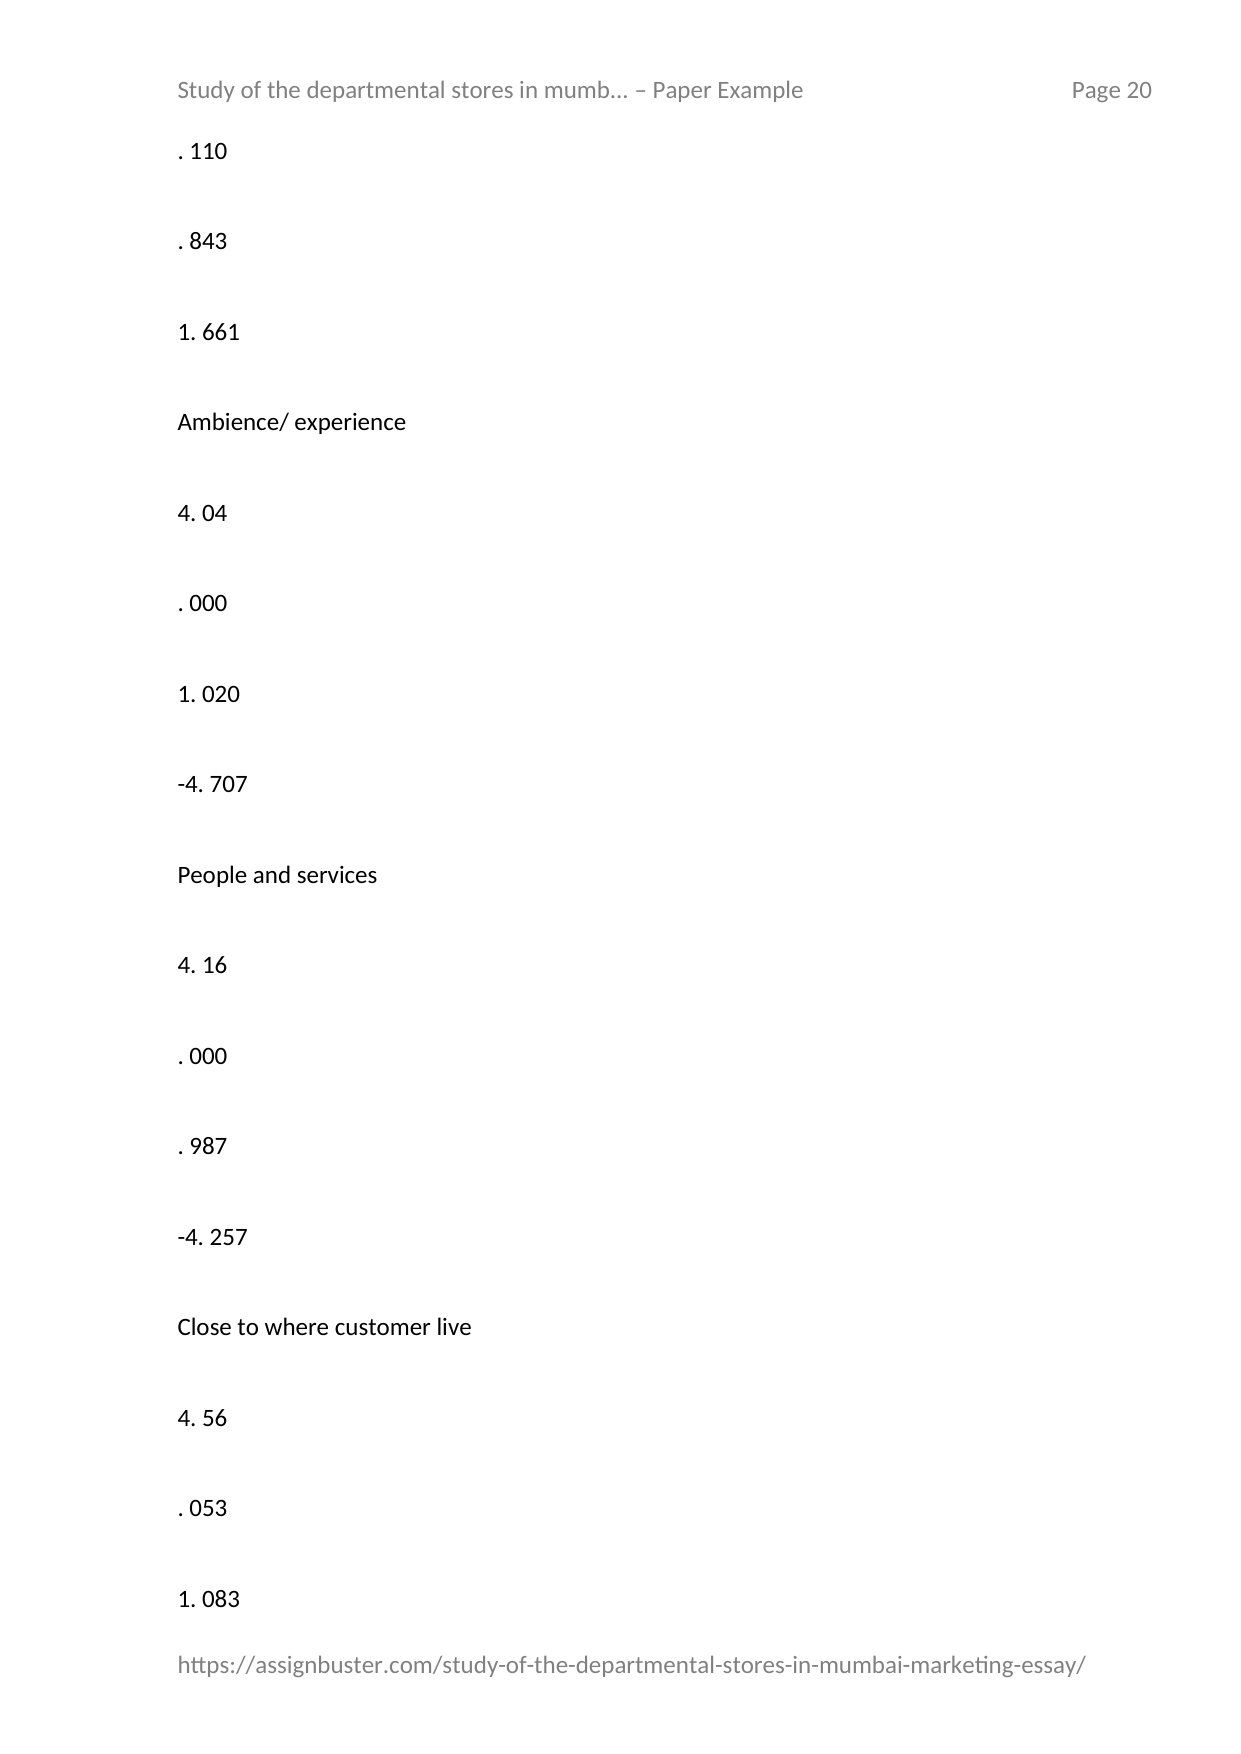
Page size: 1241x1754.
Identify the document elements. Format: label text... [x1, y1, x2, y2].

text Close to where customer live [177, 1312, 1152, 1342]
text -4. 257 [177, 1221, 1152, 1252]
text -4. 707 [177, 768, 1152, 799]
text . 110 [177, 135, 1152, 165]
text 1. 661 [177, 316, 1152, 346]
text 1. 083 [177, 1583, 1152, 1614]
text . 053 [177, 1493, 1152, 1523]
text . 843 [177, 225, 1152, 256]
text . 000 [177, 587, 1152, 618]
text 4. 16 [177, 949, 1152, 980]
text 4. 56 [177, 1402, 1152, 1433]
text 4. 04 [177, 497, 1152, 527]
text . 000 [177, 1040, 1152, 1071]
text 1. 020 [177, 678, 1152, 708]
text . 987 [177, 1131, 1152, 1161]
text People and services [177, 859, 1152, 889]
text Ambience/ experience [177, 406, 1152, 437]
